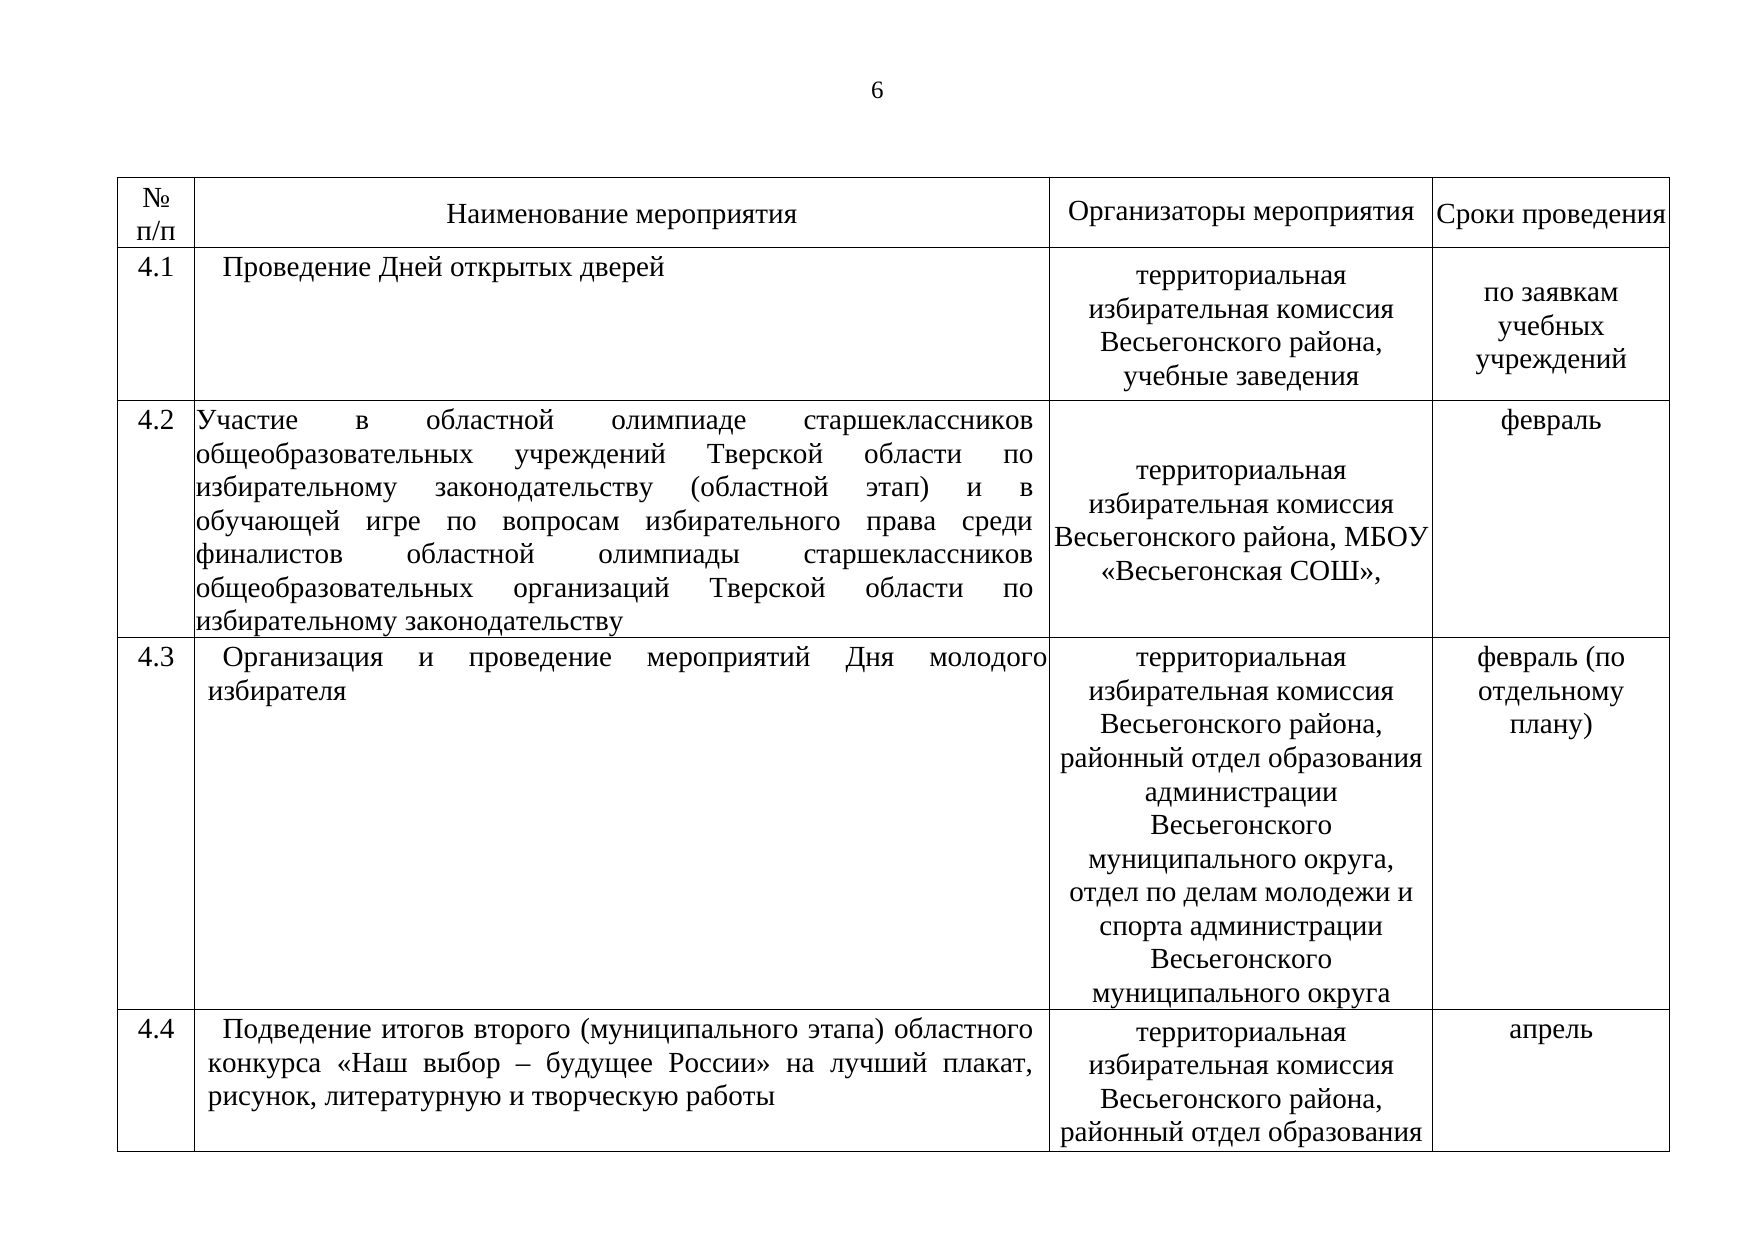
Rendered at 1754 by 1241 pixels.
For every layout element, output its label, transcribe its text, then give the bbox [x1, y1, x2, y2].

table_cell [195, 1010, 1049, 1151]
table_cell территориальная избирательная комиссия Весьегонского района, МБОУ «Весьегонская СОШ», [1050, 401, 1432, 637]
table_header Организаторы мероприятия [1050, 178, 1432, 247]
table_cell территориальная избирательная комиссия Весьегонского района, учебные заведения [1050, 248, 1432, 399]
table_header Наименование мероприятия [195, 178, 1049, 247]
table_cell 4.4 [118, 1010, 194, 1151]
table_header № п/п [118, 178, 194, 247]
table_cell по заявкам учебных учреждений [1433, 248, 1669, 399]
table_cell Участие в областной олимпиаде старшеклассников общеобразовательных учреждений Тверской области по избирательному законодательству (областной этап) и в обучающей игре по вопросам избирательного права среди финалистов областной олимпиады старшеклассников общеобразовательных организаций Тверской области по избирательному законодательству [195, 401, 1049, 637]
table_cell февраль (по отдельному плану) [1433, 638, 1669, 1008]
table_cell Проведение Дней открытых дверей [195, 248, 1049, 399]
table_cell апрель [1433, 1010, 1669, 1151]
table_cell Организация и проведение мероприятий Дня молодого избирателя [195, 638, 1049, 1008]
table_cell 4.1 [118, 248, 194, 399]
table_cell 4.2 [118, 401, 194, 637]
table_cell февраль [1433, 401, 1669, 637]
table_cell 4.3 [118, 638, 194, 1008]
table_header Сроки проведения [1433, 178, 1669, 247]
table_cell территориальная избирательная комиссия Весьегонского района, районный отдел образования администрации Весьегонского муниципального округа, отдел по делам молодежи и спорта администрации Весьегонского муниципального округа [1050, 638, 1432, 1008]
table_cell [1050, 1010, 1432, 1151]
